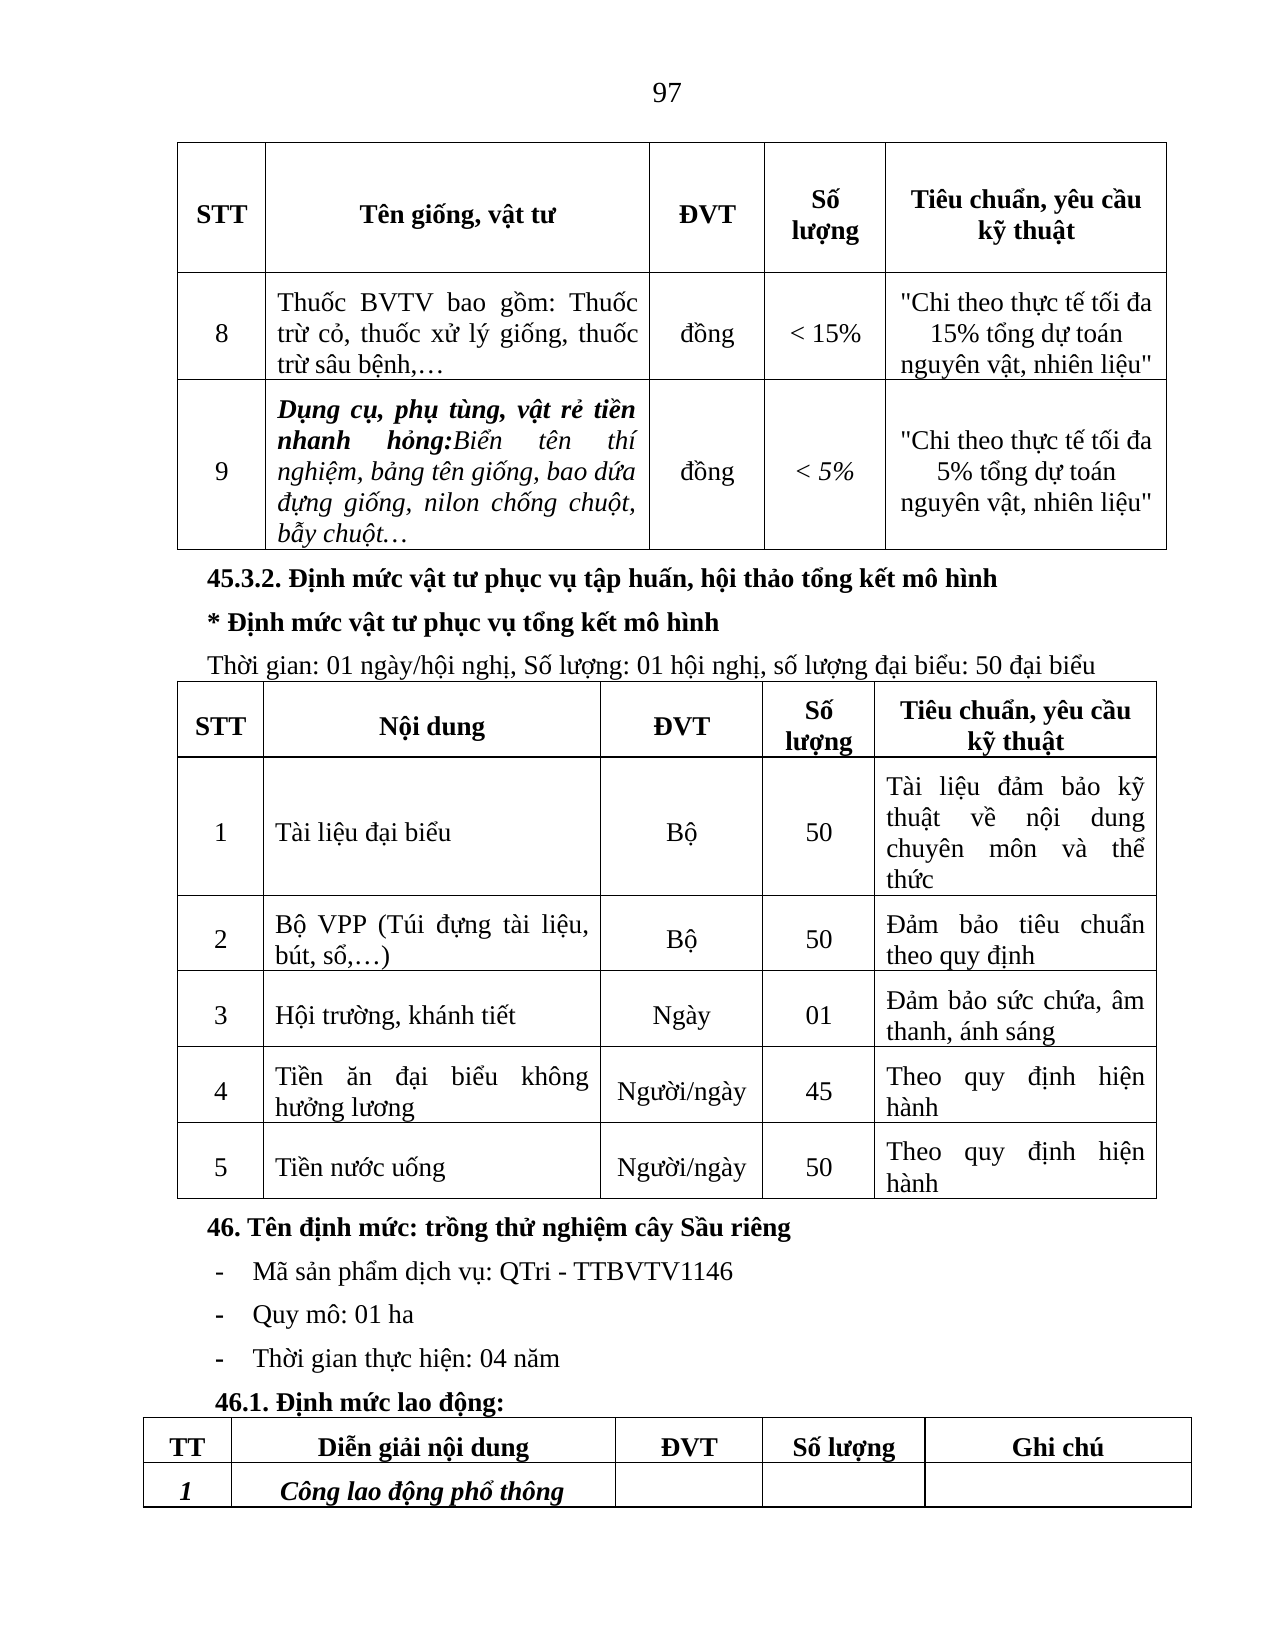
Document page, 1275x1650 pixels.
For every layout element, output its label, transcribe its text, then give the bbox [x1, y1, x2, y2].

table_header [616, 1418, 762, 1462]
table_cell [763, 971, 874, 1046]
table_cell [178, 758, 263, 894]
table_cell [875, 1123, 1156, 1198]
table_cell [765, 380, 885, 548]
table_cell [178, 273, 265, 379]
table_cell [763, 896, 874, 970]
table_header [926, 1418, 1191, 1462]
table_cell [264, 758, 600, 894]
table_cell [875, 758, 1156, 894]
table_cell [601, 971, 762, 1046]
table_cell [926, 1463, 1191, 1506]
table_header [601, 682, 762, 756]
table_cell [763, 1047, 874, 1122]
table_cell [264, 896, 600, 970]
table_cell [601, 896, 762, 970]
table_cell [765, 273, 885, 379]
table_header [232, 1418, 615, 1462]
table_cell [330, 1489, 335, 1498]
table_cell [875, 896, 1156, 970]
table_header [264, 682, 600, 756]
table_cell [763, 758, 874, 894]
text 45.3.2. Định mức vật tư phục vụ tập huấn, hội thảo tổng kết mô hình [177, 562, 1157, 593]
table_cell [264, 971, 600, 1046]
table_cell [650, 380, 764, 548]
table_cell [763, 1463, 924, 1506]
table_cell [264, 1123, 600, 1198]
list Mã sản phẩm dịch vụ: QTri - TTBVTV1146 [215, 1255, 1157, 1286]
list Thời gian thực hiện: 04 năm [215, 1342, 1157, 1373]
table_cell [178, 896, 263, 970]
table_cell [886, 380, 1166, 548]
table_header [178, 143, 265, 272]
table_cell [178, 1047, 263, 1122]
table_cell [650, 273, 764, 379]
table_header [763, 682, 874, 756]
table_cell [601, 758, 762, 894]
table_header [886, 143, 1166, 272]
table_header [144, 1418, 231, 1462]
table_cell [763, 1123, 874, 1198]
text Thời gian: 01 ngày/hội nghị, Số lượng: 01 hội nghị, số lượng đại biểu: 50 đại biểu [177, 649, 1157, 681]
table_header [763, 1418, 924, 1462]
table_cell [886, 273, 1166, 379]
list Quy mô: 01 ha [215, 1299, 1157, 1330]
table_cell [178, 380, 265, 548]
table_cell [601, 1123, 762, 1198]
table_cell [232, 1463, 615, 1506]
text 46.1. Định mức lao động: [215, 1386, 1157, 1417]
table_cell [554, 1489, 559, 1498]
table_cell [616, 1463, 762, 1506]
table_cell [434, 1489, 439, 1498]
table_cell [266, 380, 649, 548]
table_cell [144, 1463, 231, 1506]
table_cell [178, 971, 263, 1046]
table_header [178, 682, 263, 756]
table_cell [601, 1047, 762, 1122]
text * Định mức vật tư phục vụ tổng kết mô hình [177, 606, 1157, 637]
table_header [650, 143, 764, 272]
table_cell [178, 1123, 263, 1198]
text 46. Tên định mức: trồng thử nghiệm cây Sầu riêng [177, 1211, 1157, 1242]
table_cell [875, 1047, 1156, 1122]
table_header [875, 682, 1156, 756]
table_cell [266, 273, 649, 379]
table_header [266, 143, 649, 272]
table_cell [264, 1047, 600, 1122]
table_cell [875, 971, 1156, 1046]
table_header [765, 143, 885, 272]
